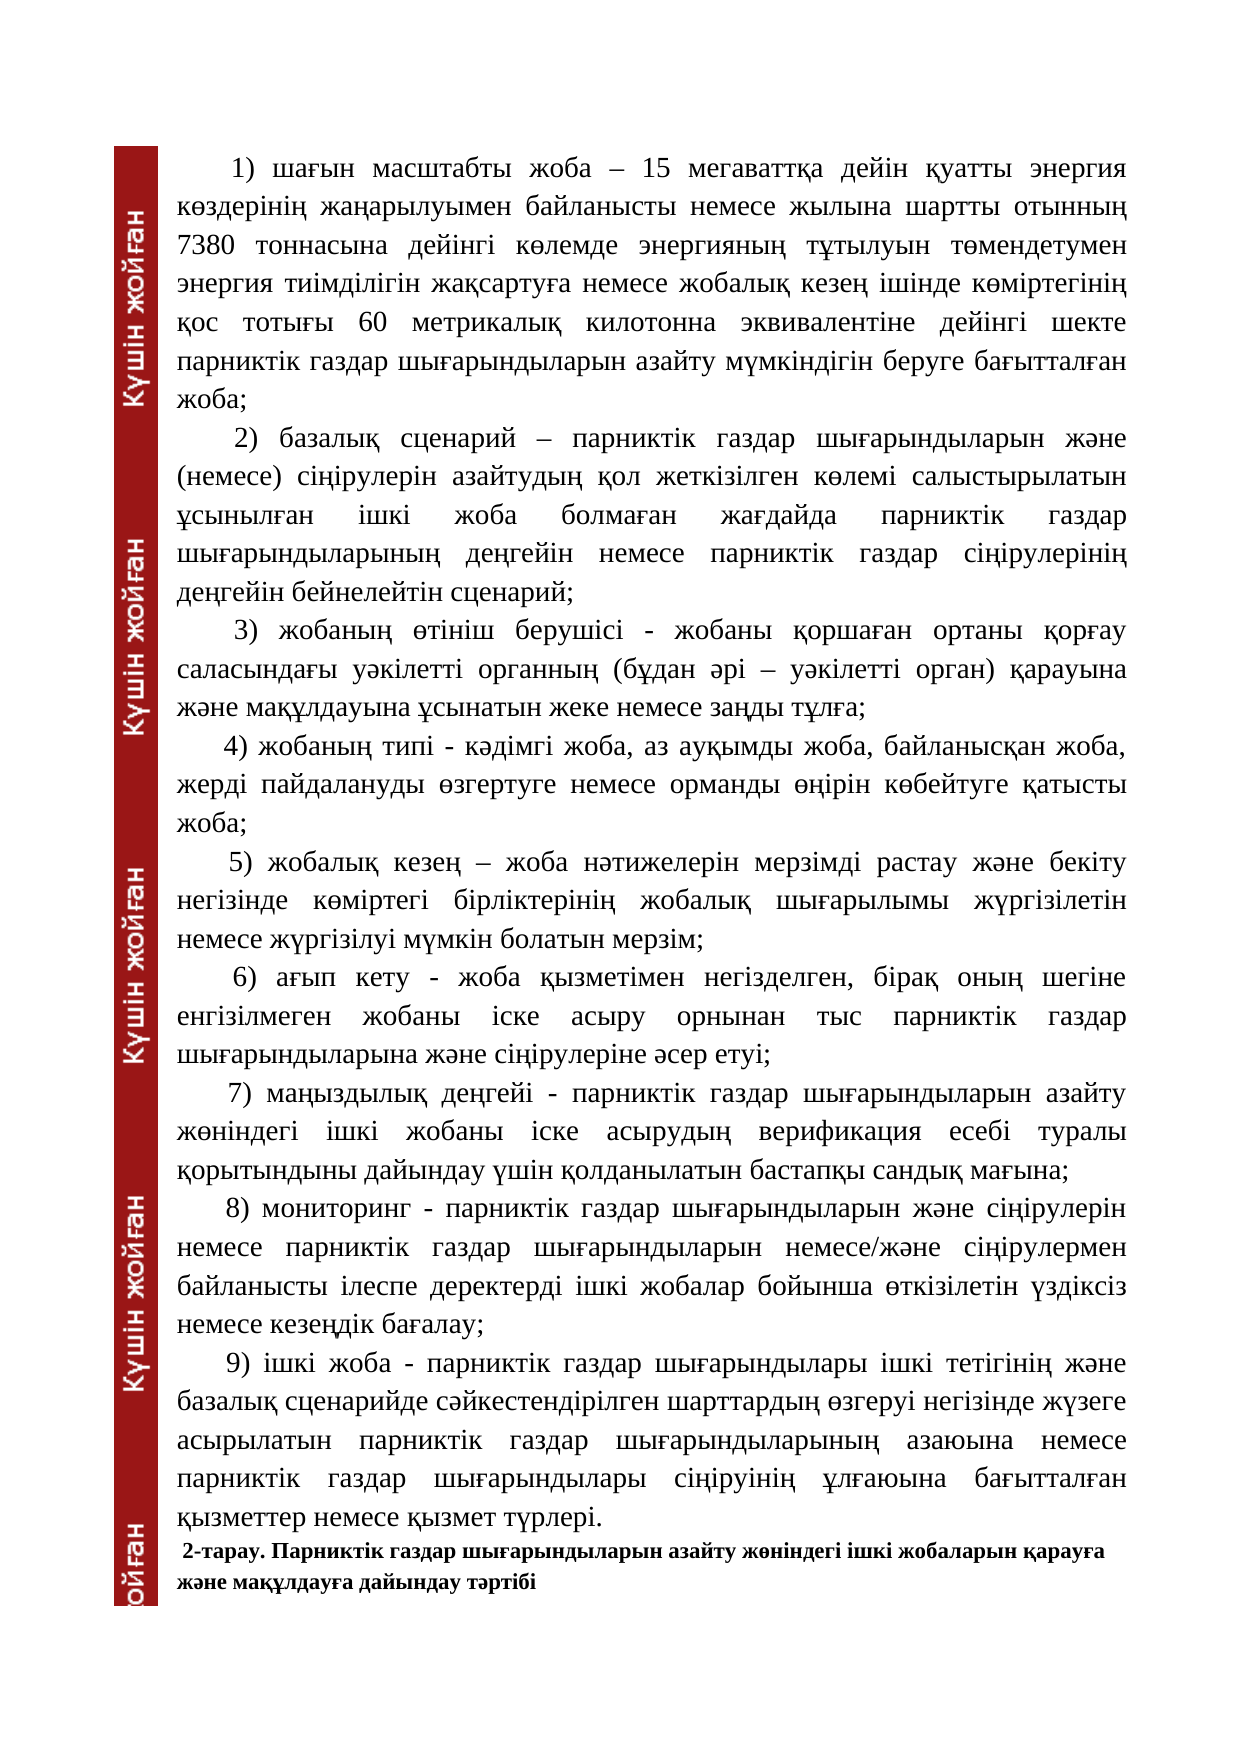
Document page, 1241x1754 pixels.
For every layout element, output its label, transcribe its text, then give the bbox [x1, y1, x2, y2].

picture [114, 1340, 158, 1345]
text 3) жобаның өтініш берушісі - жобаны қоршаған ортаны қорғау саласындағы уәкілетті органның (бұдан әрі – уәкілетті орган) қарауына және мақұлдауына ұсынатын жеке немесе заңды тұлға; [112, 612, 1128, 723]
text 1) шағын масштабты жоба – 15 мегаваттқа дейін қуатты энергия көздерінің жаңарылуымен байланысты немесе жылына шартты отынның 7380 тоннасына дейінгі көлемде энергияның тұтылуын төмендетумен энергия тиімділігін жақсартуға немесе жобалық кезең ішінде көміртегінің қос тотығы 60 метрикалық килотонна эквивалентіне дейінгі шекте парниктік газдар шығарындыларын азайту мүмкіндігін беруге бағытталған жоба; [112, 150, 1128, 415]
picture [114, 607, 158, 612]
text 5) жобалық кезең – жоба нәтижелерін мерзімді растау және бекіту негізінде көміртегі бірліктерінің жобалық шығарылымы жүргізілетін немесе жүргізілуі мүмкін болатын мерзім; [112, 844, 1128, 954]
text 4) жобаның типі - кәдімгі жоба, аз ауқымды жоба, байланысқан жоба, жерді пайдалануды өзгертуге немесе орманды өңірін көбейтуге қатысты жоба; [112, 728, 1128, 839]
text 7) маңыздылық деңгейі - парниктік газдар шығарындыларын азайту жөніндегі ішкі жобаны іске асырудың верификация есебі туралы қорытындыны дайындау үшін қолданылатын бастапқы сандық мағына; [112, 1075, 1128, 1186]
picture [114, 146, 158, 150]
picture [114, 723, 158, 728]
picture [114, 1186, 158, 1191]
picture [114, 839, 158, 844]
picture [114, 1532, 158, 1537]
picture [114, 1594, 158, 1606]
text 8) мониторинг - парниктік газдар шығарындыларын және сіңірулерін немесе парниктік газдар шығарындыларын немесе/және сіңірулермен байланысты ілеспе деректерді ішкі жобалар бойынша өткізілетін үздіксіз немесе кезеңдік бағалау; [112, 1191, 1128, 1340]
picture [114, 415, 158, 420]
text 2-тарау. Парниктік газдар шығарындыларын азайту жөніндегі ішкі жобаларын қарауға және мақұлдауға дайындау тәртібі [112, 1537, 1128, 1594]
picture [114, 954, 158, 959]
text 9) ішкі жоба - парниктік газдар шығарындылары ішкі тетігінің және базалық сценарийде сәйкестендірілген шарттардың өзгеруі негізінде жүзеге асырылатын парниктік газдар шығарындыларының азаюына немесе парниктік газдар шығарындылары сіңіруінің ұлғаюына бағытталған қызметтер немесе қызмет түрлері. [112, 1345, 1128, 1532]
picture [114, 1070, 158, 1075]
text 6) ағып кету - жоба қызметімен негізделген, бірақ оның шегіне енгізілмеген жобаны іске асыру орнынан тыс парниктік газдар шығарындыларына және сіңірулеріне әсер етуі; [112, 959, 1128, 1070]
text 2) базалық сценарий – парниктік газдар шығарындыларын және (немесе) сіңірулерін азайтудың қол жеткізілген көлемі салыстырылатын ұсынылған ішкі жоба болмаған жағдайда парниктік газдар шығарындыларының деңгейін немесе парниктік газдар сіңірулерінің деңгейін бейнелейтін сценарий; [112, 420, 1128, 607]
